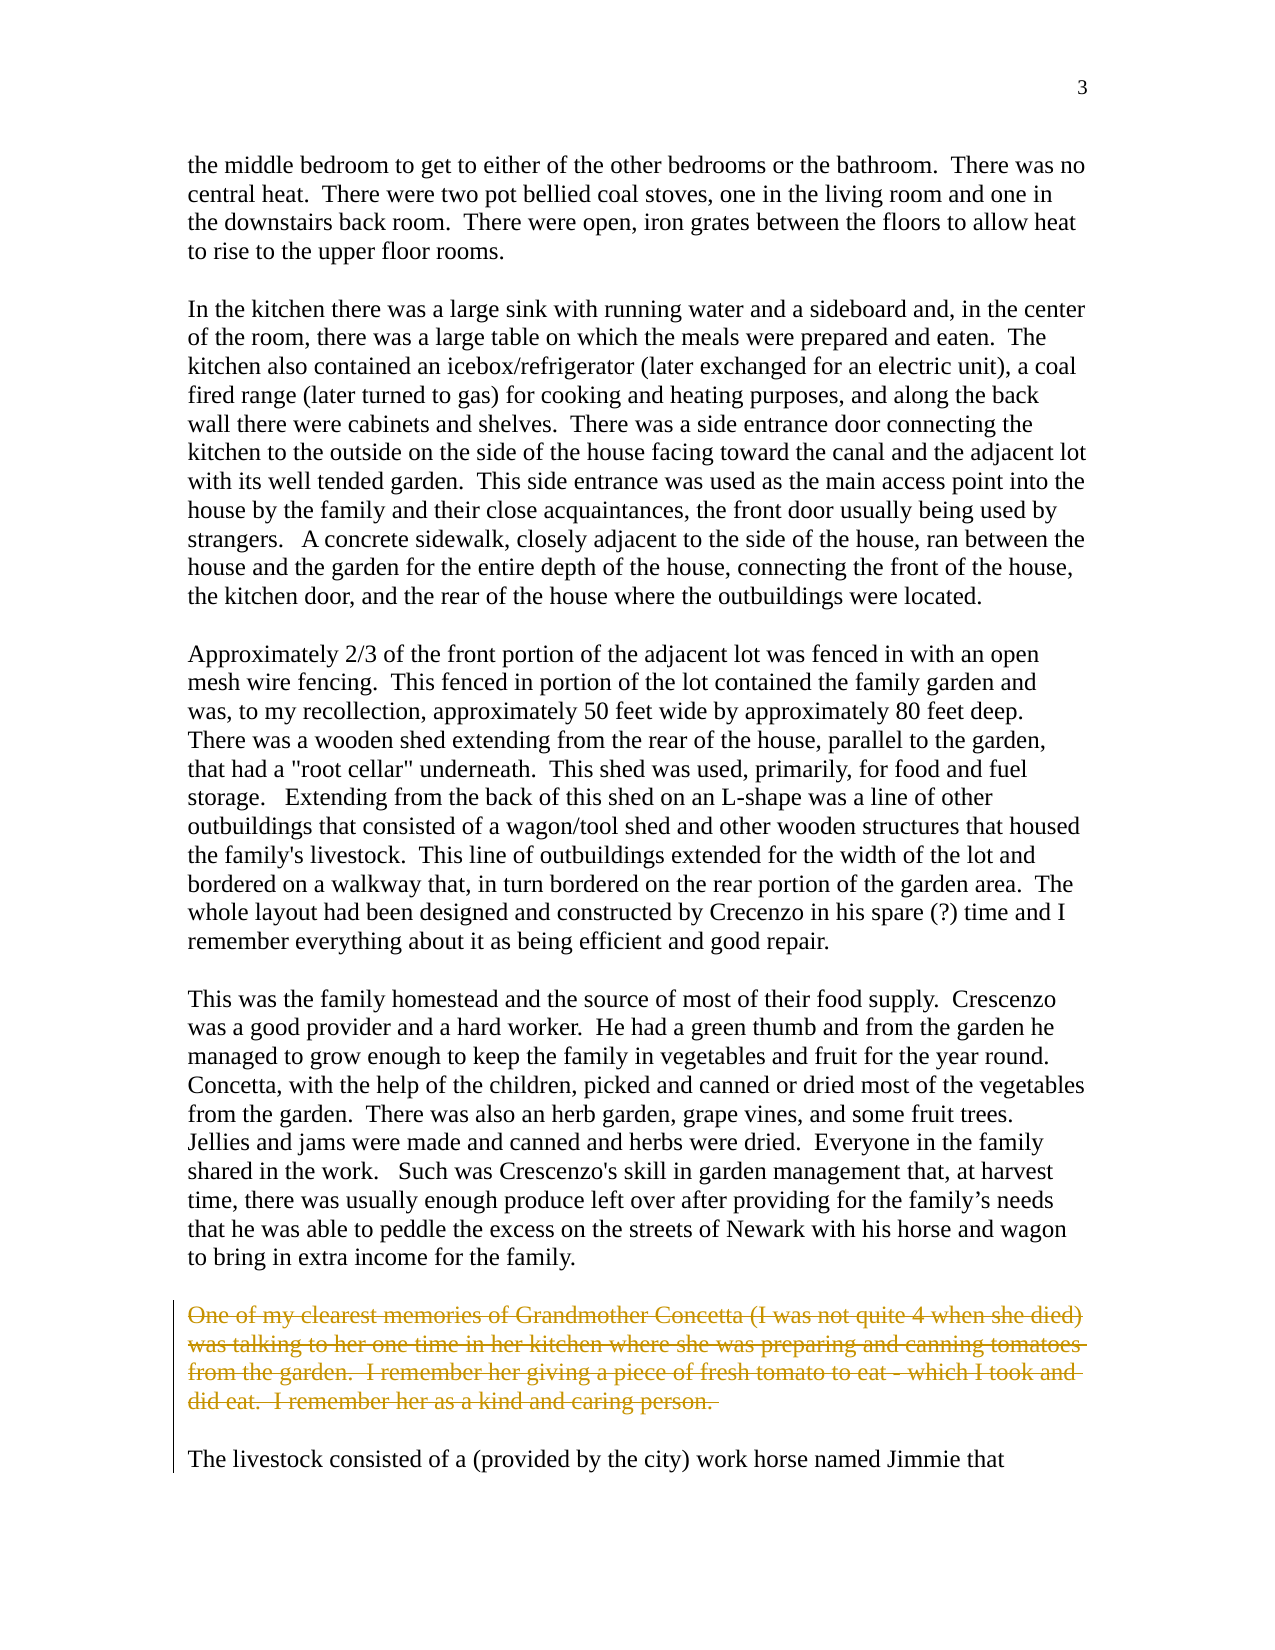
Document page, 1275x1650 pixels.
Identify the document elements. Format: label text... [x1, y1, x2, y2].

text This was the family homestead and the source of most of their food supply. Crescenzo was a good provider and a hard worker. He had a green thumb and from the garden he managed to grow enough to keep the family in vegetables and fruit for the year round. Concetta, with the help of the children, picked and canned or dried most of the vegetables from the garden. There was also an herb garden, grape vines, and some fruit trees. Jellies and jams were made and canned and herbs were dried. Everyone in the family shared in the work. Such was Crescenzo's skill in garden management that, at harvest time, there was usually enough produce left over after providing for the family’s needs that he was able to peddle the excess on the streets of Newark with his horse and wagon to bring in extra income for the family. [187, 984, 1087, 1271]
text In the kitchen there was a large sink with running water and a sideboard and, in the center of the room, there was a large table on which the meals were prepared and eaten. The kitchen also contained an icebox/refrigerator (later exchanged for an electric unit), a coal fired range (later turned to gas) for cooking and heating purposes, and along the back wall there were cabinets and shelves. There was a side entrance door connecting the kitchen to the outside on the side of the house facing toward the canal and the adjacent lot with its well tended garden. This side entrance was used as the main access point into the house by the family and their close acquaintances, the front door usually being used by strangers. A concrete sidewalk, closely adjacent to the side of the house, ran between the house and the garden for the entire depth of the house, connecting the front of the house, the kitchen door, and the rear of the house where the outbuildings were located. [187, 294, 1087, 610]
text Approximately 2/3 of the front portion of the adjacent lot was fenced in with an open mesh wire fencing. This fenced in portion of the lot contained the family garden and was, to my recollection, approximately 50 feet wide by approximately 80 feet deep. There was a wooden shed extending from the rear of the house, parallel to the garden, that had a "root cellar" underneath. This shed was used, primarily, for food and fuel storage. Extending from the back of this shed on an L-shape was a line of other outbuildings that consisted of a wagon/tool shed and other wooden structures that housed the family's livestock. This line of outbuildings extended for the width of the lot and bordered on a walkway that, in turn bordered on the rear portion of the garden area. The whole layout had been designed and constructed by Crecenzo in his spare (?) time and I remember everything about it as being efficient and good repair. [187, 639, 1087, 955]
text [187, 150, 1087, 265]
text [187, 1444, 1087, 1472]
